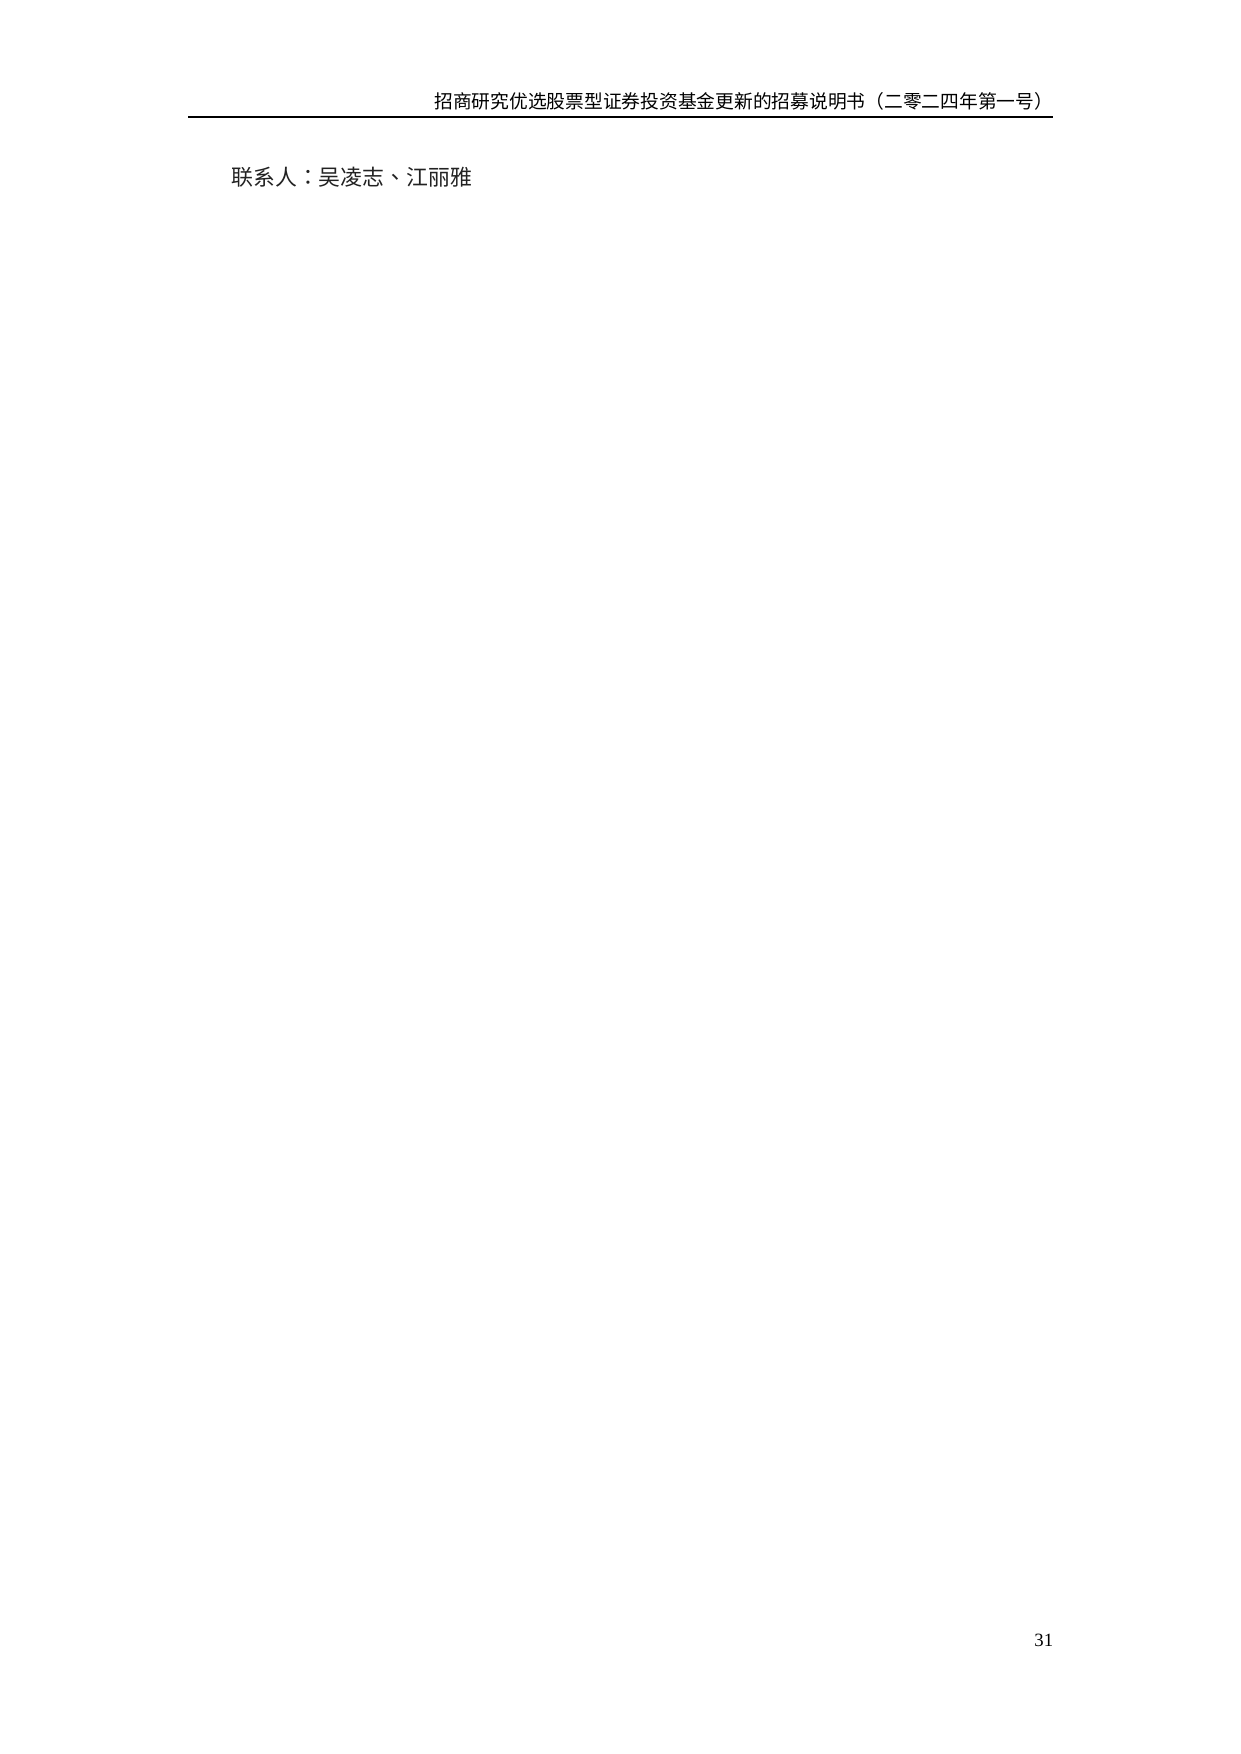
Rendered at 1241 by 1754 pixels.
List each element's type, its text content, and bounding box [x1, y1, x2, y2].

text 联系人：吴凌志、江丽雅 [187, 162, 1053, 192]
